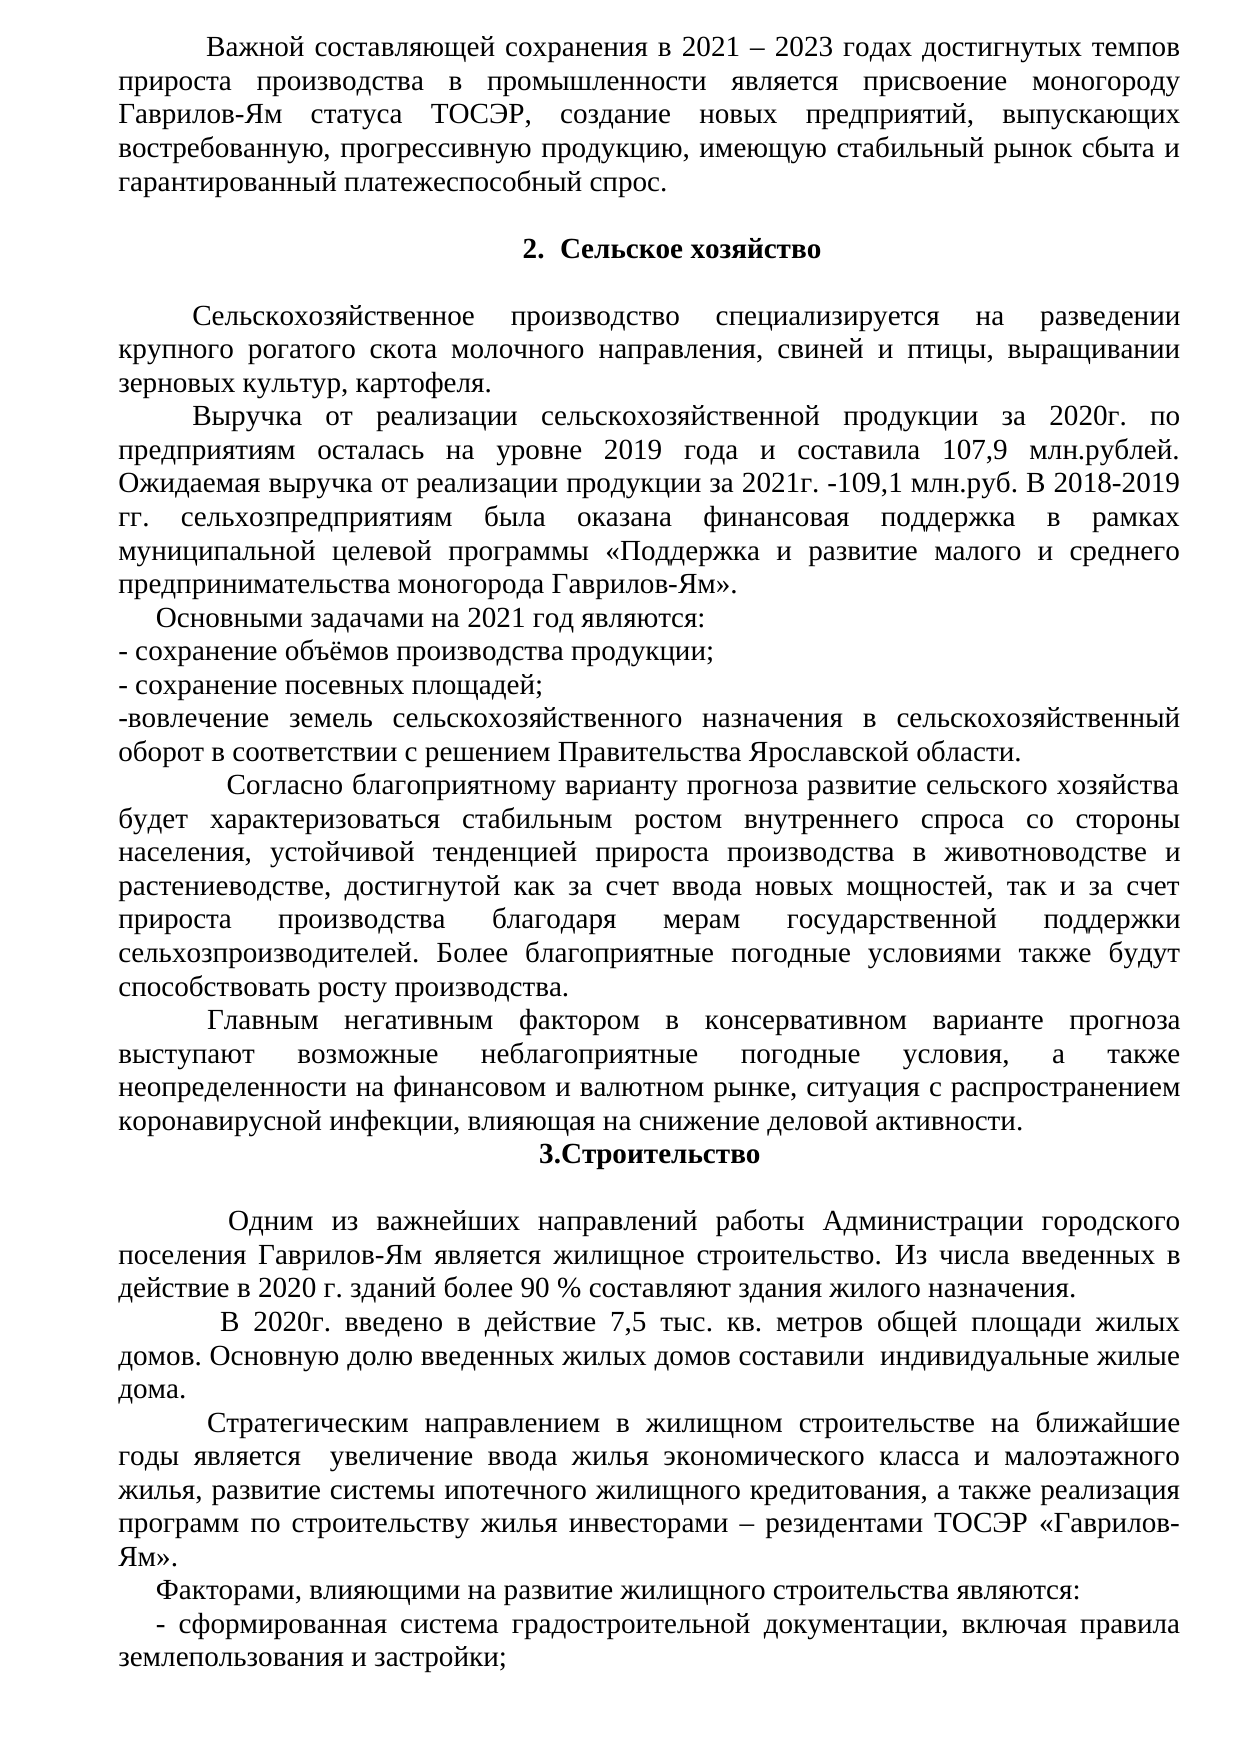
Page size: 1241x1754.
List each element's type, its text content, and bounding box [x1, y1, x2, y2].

text Выручка от реализации сельскохозяйственной продукции за 2020г. по предприятиям осталась на уровне 2019 года и составила 107,9 млн.рублей. Ожидаемая выручка от реализации продукции за 2021г. -109,1 млн.руб. В 2018-2019 гг. сельхозпредприятиям была оказана финансовая поддержка в рамках муниципальной целевой программы «Поддержка и развитие малого и среднего предпринимательства моногорода Гаврилов-Ям». [118, 398, 1181, 600]
text - сформированная система градостроительной документации, включая правила землепользования и застройки; [118, 1606, 1181, 1673]
text Сельскохозяйственное производство специализируется на разведении крупного рогатого скота молочного направления, свиней и птицы, выращивании зерновых культур, картофеля. [118, 298, 1181, 398]
list Сельское хозяйство [162, 231, 1181, 264]
text 3.Строительство [118, 1136, 1181, 1170]
text - сохранение посевных площадей; [118, 667, 1181, 700]
text Факторами, влияющими на развитие жилищного строительства являются: [118, 1572, 1181, 1606]
text - сохранение объёмов производства продукции; [118, 633, 1181, 667]
text Основными задачами на 2021 год являются: [118, 600, 1181, 633]
subtitle Одним из важнейших направлений работы Администрации городского поселения Гаврилов-Ям является жилищное строительство. Из числа введенных в действие в 2020 г. зданий более 90 % составляют здания жилого назначения. [118, 1203, 1181, 1304]
text Стратегическим направлением в жилищном строительстве на ближайшие годы является увеличение ввода жилья экономического класса и малоэтажного жилья, развитие системы ипотечного жилищного кредитования, а также реализация программ по строительству жилья инвесторами – резидентами ТОСЭР «Гаврилов-Ям». [118, 1405, 1181, 1572]
text -вовлечение земель сельскохозяйственного назначения в сельскохозяйственный оборот в соответствии с решением Правительства Ярославской области. [118, 700, 1181, 767]
text Важной составляющей сохранения в 2021 – 2023 годах достигнутых темпов прироста производства в промышленности является присвоение моногороду Гаврилов-Ям статуса ТОСЭР, создание новых предприятий, выпускающих востребованную, прогрессивную продукцию, имеющую стабильный рынок сбыта и гарантированный платежеспособный спрос. [118, 29, 1181, 197]
text Согласно благоприятному варианту прогноза развитие сельского хозяйства будет характеризоваться стабильным ростом внутреннего спроса со стороны населения, устойчивой тенденцией прироста производства в животноводстве и растениеводстве, достигнутой как за счет ввода новых мощностей, так и за счет прироста производства благодаря мерам государственной поддержки сельхозпроизводителей. Более благоприятные погодные условиями также будут способствовать росту производства. [118, 767, 1181, 1002]
text Главным негативным фактором в консервативном варианте прогноза выступают возможные неблагоприятные погодные условия, а также неопределенности на финансовом и валютном рынке, ситуация с распространением коронавирусной инфекции, влияющая на снижение деловой активности. [118, 1002, 1181, 1136]
subtitle В 2020г. введено в действие 7,5 тыс. кв. метров общей площади жилых домов. Основную долю введенных жилых домов составили индивидуальные жилые дома. [118, 1304, 1181, 1405]
